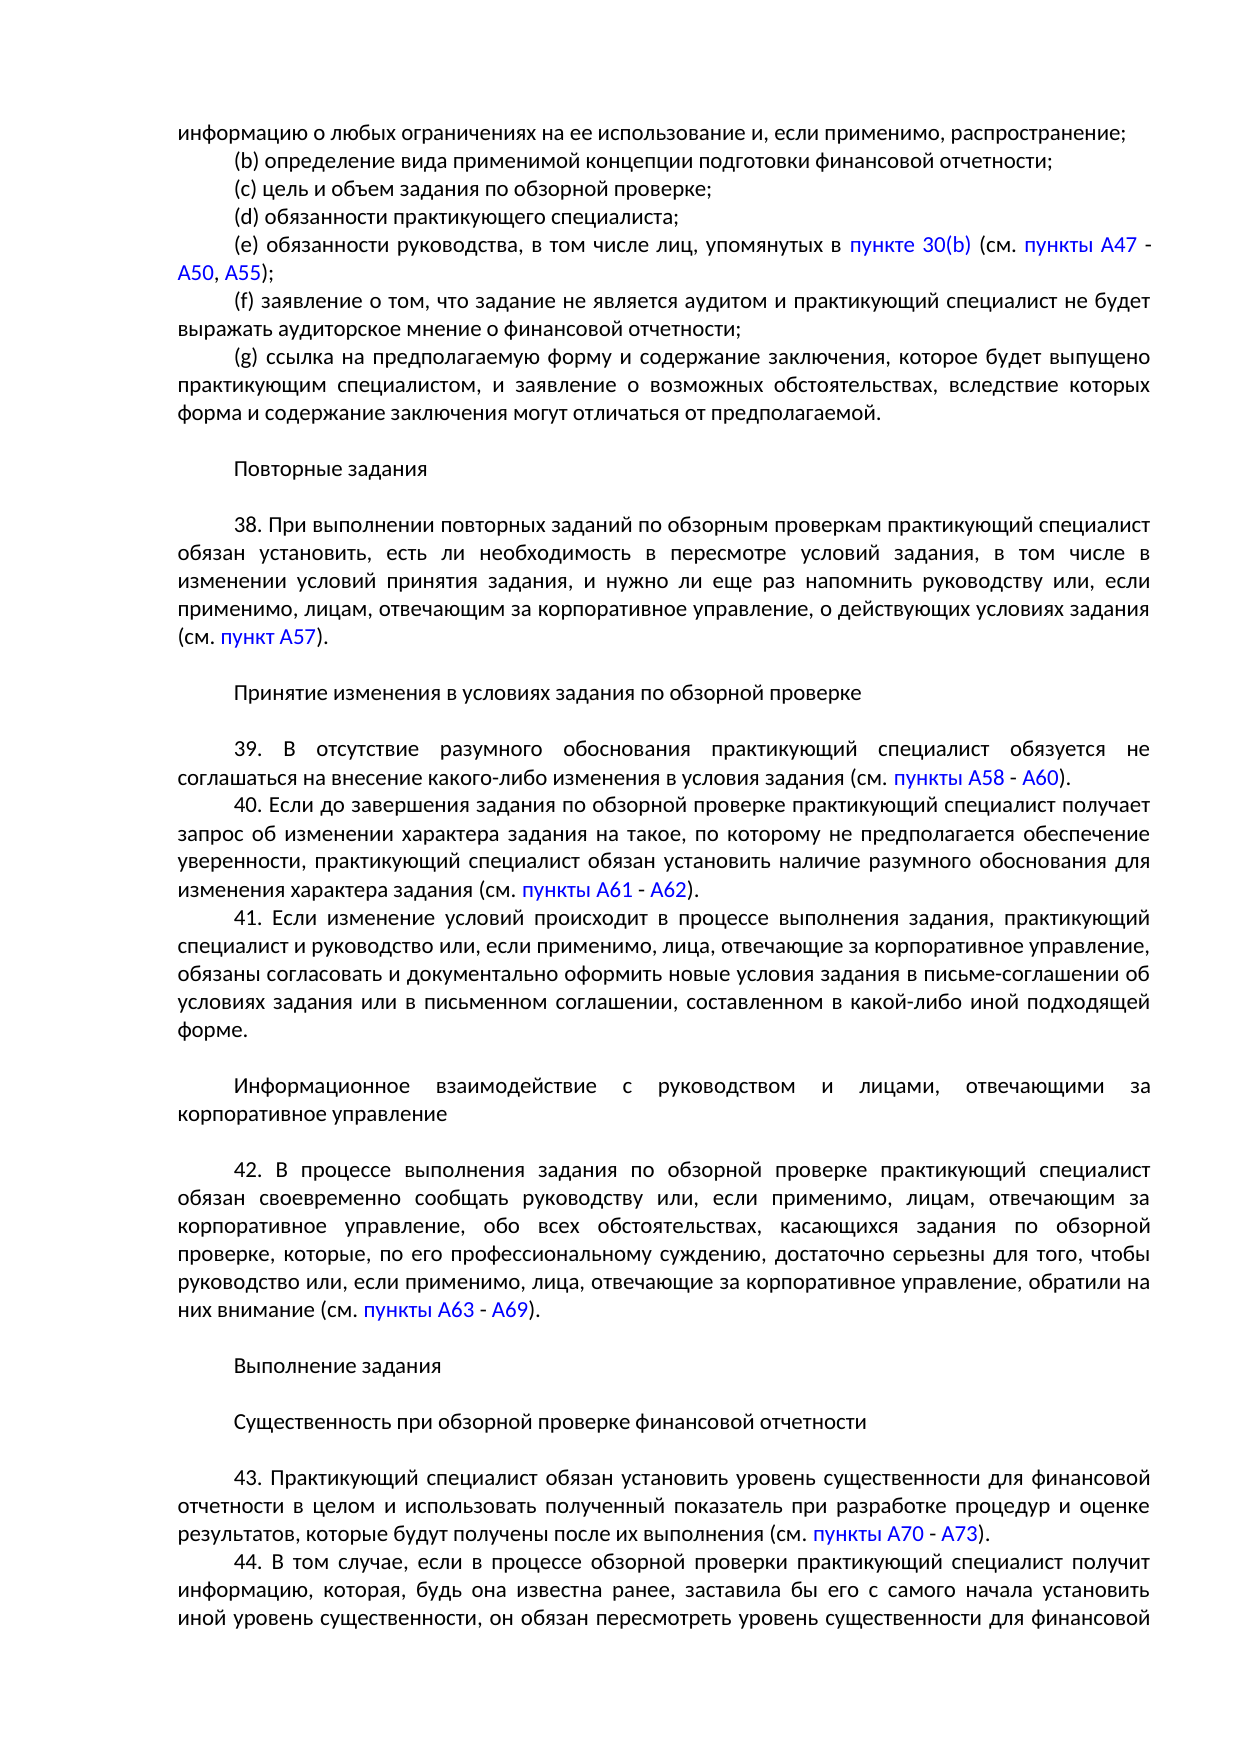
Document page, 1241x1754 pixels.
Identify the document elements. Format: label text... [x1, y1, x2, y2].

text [177, 118, 1152, 146]
text Выполнение задания [177, 1351, 1152, 1379]
text 41. Если изменение условий происходит в процессе выполнения задания, практикующий специалист и руководство или, если применимо, лица, отвечающие за корпоративное управление, обязаны согласовать и документально оформить новые условия задания в письме-соглашении об условиях задания или в письменном соглашении, составленном в какой-либо иной подходящей форме. [177, 903, 1152, 1043]
text Существенность при обзорной проверке финансовой отчетности [177, 1407, 1152, 1435]
text Информационное взаимодействие с руководством и лицами, отвечающими за корпоративное управление [177, 1071, 1152, 1127]
text Повторные задания [177, 454, 1152, 482]
text Принятие изменения в условиях задания по обзорной проверке [177, 678, 1152, 707]
text (g) ссылка на предполагаемую форму и содержание заключения, которое будет выпущено практикующим специалистом, и заявление о возможных обстоятельствах, вследствие которых форма и содержание заключения могут отличаться от предполагаемой. [177, 342, 1152, 426]
text (c) цель и объем задания по обзорной проверке; [177, 174, 1152, 202]
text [177, 1547, 1152, 1631]
text (e) обязанности руководства, в том числе лиц, упомянутых в пункте 30(b) (см. пункты A47 - A50, A55); [177, 230, 1152, 286]
text (f) заявление о том, что задание не является аудитом и практикующий специалист не будет выражать аудиторское мнение о финансовой отчетности; [177, 286, 1152, 342]
text 43. Практикующий специалист обязан установить уровень существенности для финансовой отчетности в целом и использовать полученный показатель при разработке процедур и оценке результатов, которые будут получены после их выполнения (см. пункты A70 - A73). [177, 1463, 1152, 1547]
text 38. При выполнении повторных заданий по обзорным проверкам практикующий специалист обязан установить, есть ли необходимость в пересмотре условий задания, в том числе в изменении условий принятия задания, и нужно ли еще раз напомнить руководству или, если применимо, лицам, отвечающим за корпоративное управление, о действующих условиях задания (см. пункт A57). [177, 510, 1152, 651]
text 40. Если до завершения задания по обзорной проверке практикующий специалист получает запрос об изменении характера задания на такое, по которому не предполагается обеспечение уверенности, практикующий специалист обязан установить наличие разумного обоснования для изменения характера задания (см. пункты A61 - A62). [177, 791, 1152, 903]
text 39. В отсутствие разумного обоснования практикующий специалист обязуется не соглашаться на внесение какого-либо изменения в условия задания (см. пункты A58 - A60). [177, 734, 1152, 791]
text 42. В процессе выполнения задания по обзорной проверке практикующий специалист обязан своевременно сообщать руководству или, если применимо, лицам, отвечающим за корпоративное управление, обо всех обстоятельствах, касающихся задания по обзорной проверке, которые, по его профессиональному суждению, достаточно серьезны для того, чтобы руководство или, если применимо, лица, отвечающие за корпоративное управление, обратили на них внимание (см. пункты A63 - A69). [177, 1155, 1152, 1323]
text (d) обязанности практикующего специалиста; [177, 202, 1152, 230]
text (b) определение вида применимой концепции подготовки финансовой отчетности; [177, 146, 1152, 174]
